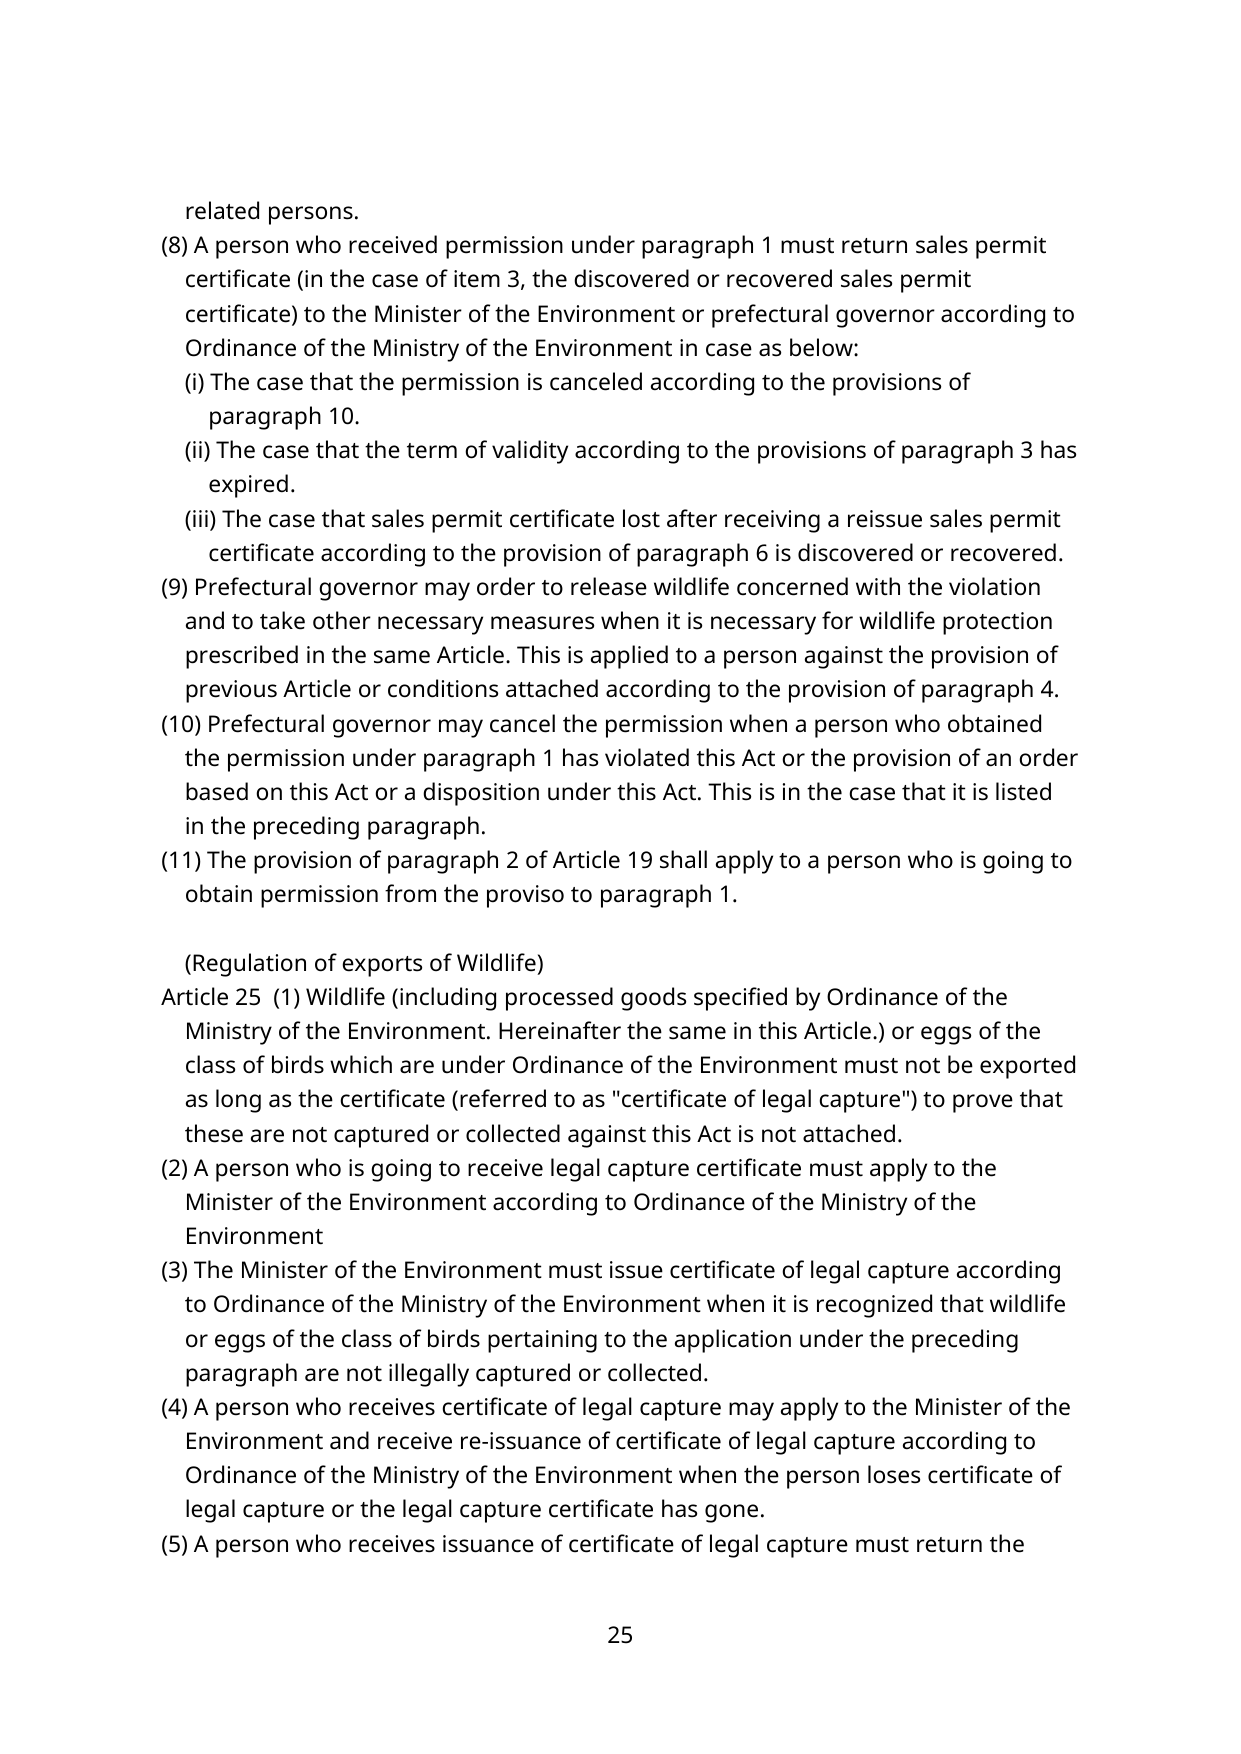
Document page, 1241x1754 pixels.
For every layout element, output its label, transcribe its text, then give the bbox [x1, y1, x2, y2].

text (8) A person who received permission under paragraph 1 must return sales permit certificate (in the case of item 3, the discovered or recovered sales permit certificate) to the Minister of the Environment or prefectural governor according to Ordinance of the Ministry of the Environment in case as below: [161, 228, 1079, 364]
text (iii) The case that sales permit certificate lost after receiving a reissue sales permit certificate according to the provision of paragraph 6 is discovered or recovered. [184, 501, 1079, 569]
text (9) Prefectural governor may order to release wildlife concerned with the violation and to take other necessary measures when it is necessary for wildlife protection prescribed in the same Article. This is applied to a person against the provision of previous Article or conditions attached according to the provision of paragraph 4. [161, 569, 1079, 706]
text (ii) The case that the term of validity according to the provisions of paragraph 3 has expired. [184, 433, 1079, 501]
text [161, 1526, 1079, 1560]
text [161, 194, 1079, 228]
text (3) The Minister of the Environment must issue certificate of legal capture according to Ordinance of the Ministry of the Environment when it is recognized that wildlife or eggs of the class of birds pertaining to the application under the preceding paragraph are not illegally captured or collected. [161, 1253, 1079, 1389]
text (2) A person who is going to receive legal capture certificate must apply to the Minister of the Environment according to Ordinance of the Ministry of the Environment [161, 1150, 1079, 1253]
text (4) A person who receives certificate of legal capture may apply to the Minister of the Environment and receive re-issuance of certificate of legal capture according to Ordinance of the Ministry of the Environment when the person loses certificate of legal capture or the legal capture certificate has gone. [161, 1389, 1079, 1526]
text (11) The provision of paragraph 2 of Article 19 shall apply to a person who is going to obtain permission from the proviso to paragraph 1. [161, 843, 1079, 911]
text (Regulation of exports of Wildlife) [184, 945, 1079, 979]
text (10) Prefectural governor may cancel the permission when a person who obtained the permission under paragraph 1 has violated this Act or the provision of an order based on this Act or a disposition under this Act. This is in the case that it is listed in the preceding paragraph. [161, 706, 1079, 843]
text (i) The case that the permission is canceled according to the provisions of paragraph 10. [184, 364, 1079, 433]
text Article 25 (1) Wildlife (including processed goods specified by Ordinance of the Ministry of the Environment. Hereinafter the same in this Article.) or eggs of the class of birds which are under Ordinance of the Environment must not be exported as long as the certificate (referred to as "certificate of legal capture") to prove that these are not captured or collected against this Act is not attached. [161, 979, 1079, 1150]
